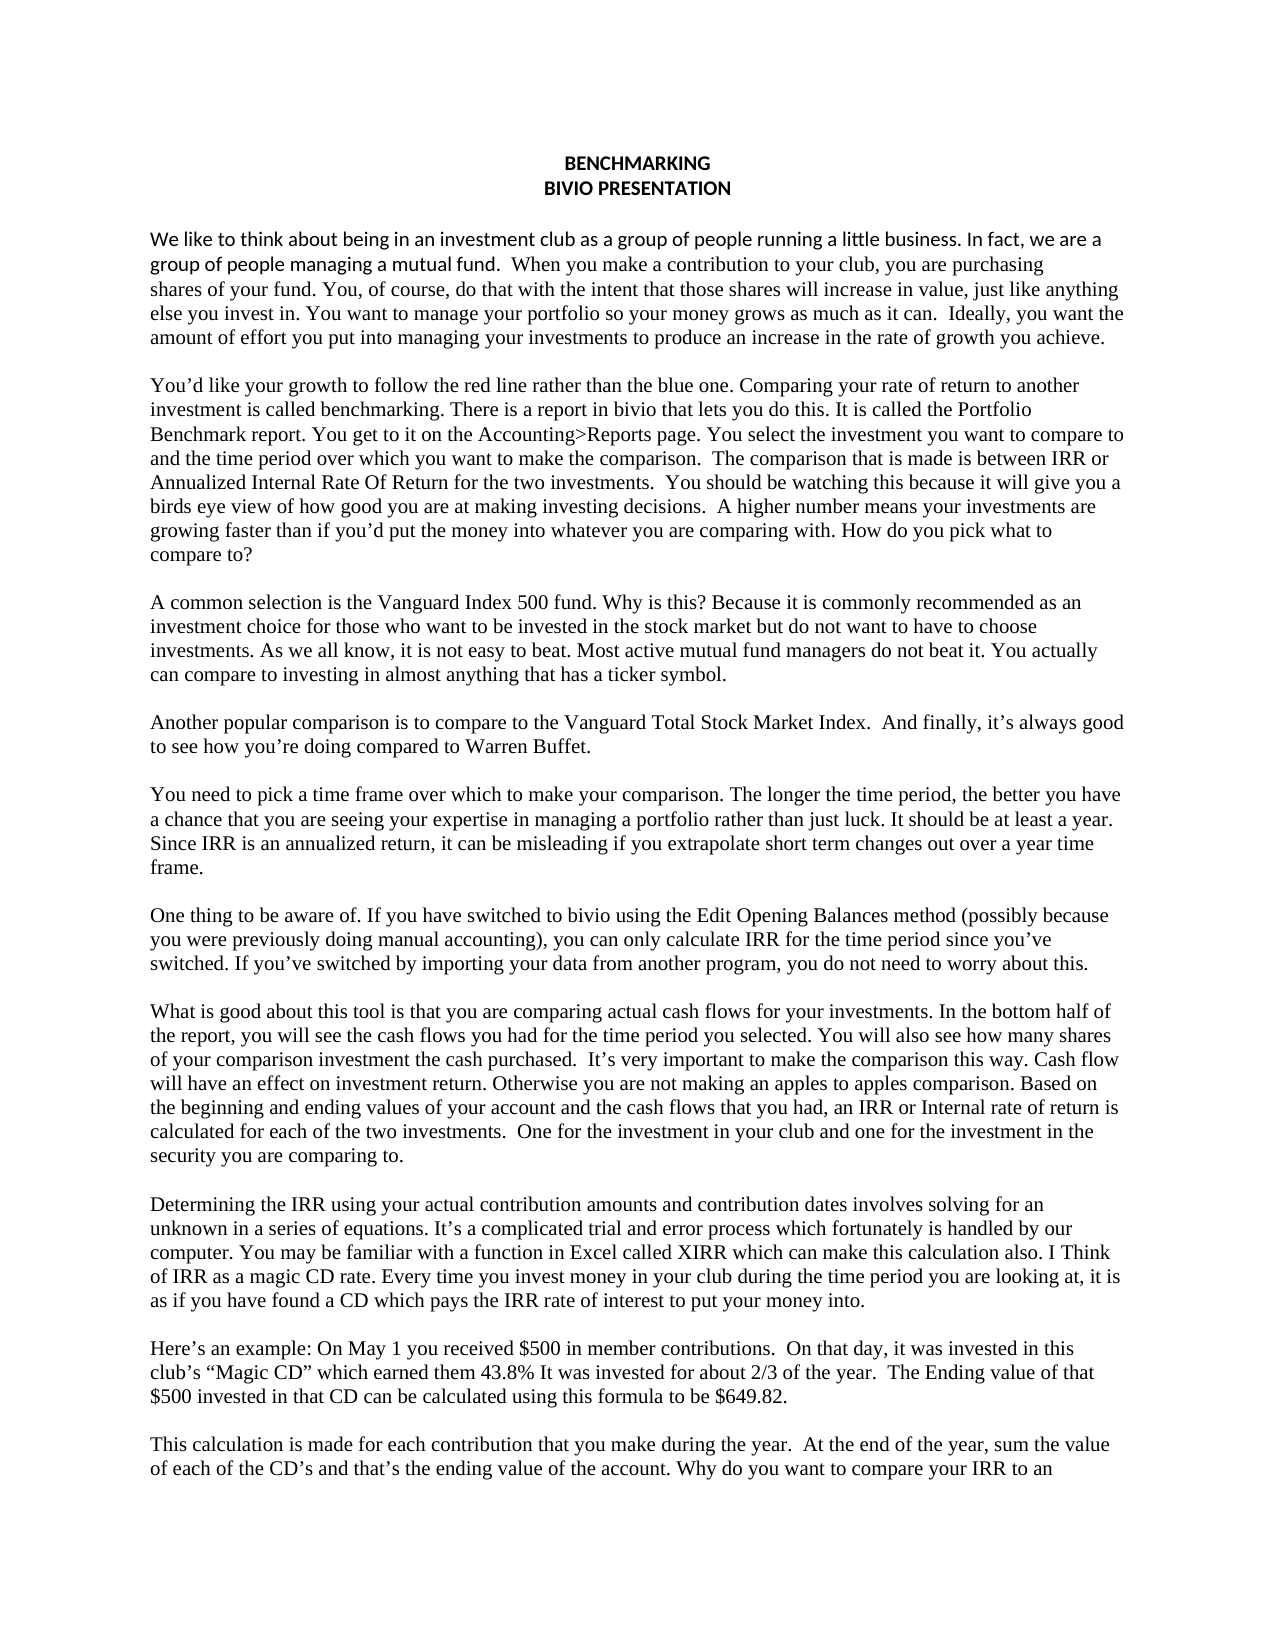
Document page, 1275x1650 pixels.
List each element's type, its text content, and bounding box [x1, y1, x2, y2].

text Another popular comparison is to compare to the Vanguard Total Stock Market Index. And finally, it’s always good to see how you’re doing compared to Warren Buffet. [150, 710, 1125, 758]
text One thing to be aware of. If you have switched to bivio using the Edit Opening Balances method (possibly because you were previously doing manual accounting), you can only calculate IRR for the time period since you’ve switched. If you’ve switched by importing your data from another program, you do not need to worry about this. [150, 903, 1125, 975]
text BENCHMARKING [150, 150, 1125, 175]
text We like to think about being in an investment club as a group of people running a little business. In fact, we are a group of people managing a mutual fund. When you make a contribution to your club, you are purchasing [150, 226, 1125, 277]
text A common selection is the Vanguard Index 500 fund. Why is this? Because it is commonly recommended as an investment choice for those who want to be invested in the stock market but do not want to have to choose investments. As we all know, it is not easy to beat. Most active mutual fund managers do not beat it. You actually can compare to investing in almost anything that has a ticker symbol. [150, 590, 1125, 686]
text What is good about this tool is that you are comparing actual cash flows for your investments. In the bottom half of the report, you will see the cash flows you had for the time period you selected. You will also see how many shares of your comparison investment the cash purchased. It’s very important to make the comparison this way. Cash flow [150, 999, 1125, 1071]
text Here’s an example: On May 1 you received $500 in member contributions. On that day, it was invested in this club’s “Magic CD” which earned them 43.8% It was invested for about 2/3 of the year. The Ending value of that $500 invested in that CD can be calculated using this formula to be $649.82. [150, 1336, 1125, 1408]
text BIVIO PRESENTATION [150, 175, 1125, 201]
text will have an effect on investment return. Otherwise you are not making an apples to apples comparison. Based on the beginning and ending values of your account and the cash flows that you had, an IRR or Internal rate of return is [150, 1071, 1125, 1119]
text You need to pick a time frame over which to make your comparison. The longer the time period, the better you have a chance that you are seeing your expertise in managing a portfolio rather than just luck. It should be at least a year. Since IRR is an annualized return, it can be misleading if you extrapolate short term changes out over a year time frame. [150, 782, 1125, 879]
text calculated for each of the two investments. One for the investment in your club and one for the investment in the security you are comparing to. [150, 1119, 1125, 1167]
text You’d like your growth to follow the red line rather than the blue one. Comparing your rate of return to another investment is called benchmarking. There is a report in bivio that lets you do this. It is called the Portfolio Benchmark report. You get to it on the Accounting>Reports page. You select the investment you want to compare to and the time period over which you want to make the comparison. The comparison that is made is between IRR or Annualized Internal Rate Of Return for the two investments. You should be watching this because it will give you a birds eye view of how good you are at making investing decisions. A higher number means your investments are growing faster than if you’d put the money into whatever you are comparing with. How do you pick what to compare to? [150, 373, 1125, 566]
text shares of your fund. You, of course, do that with the intent that those shares will increase in value, just like anything else you invest in. You want to manage your portfolio so your money grows as much as it can. Ideally, you want the amount of effort you put into managing your investments to produce an increase in the rate of growth you achieve. [150, 277, 1125, 349]
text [150, 1432, 1125, 1480]
text Determining the IRR using your actual contribution amounts and contribution dates involves solving for an unknown in a series of equations. It’s a complicated trial and error process which fortunately is handled by our computer. You may be familiar with a function in Excel called XIRR which can make this calculation also. I Think of IRR as a magic CD rate. Every time you invest money in your club during the time period you are looking at, it is as if you have found a CD which pays the IRR rate of interest to put your money into. [150, 1191, 1125, 1312]
